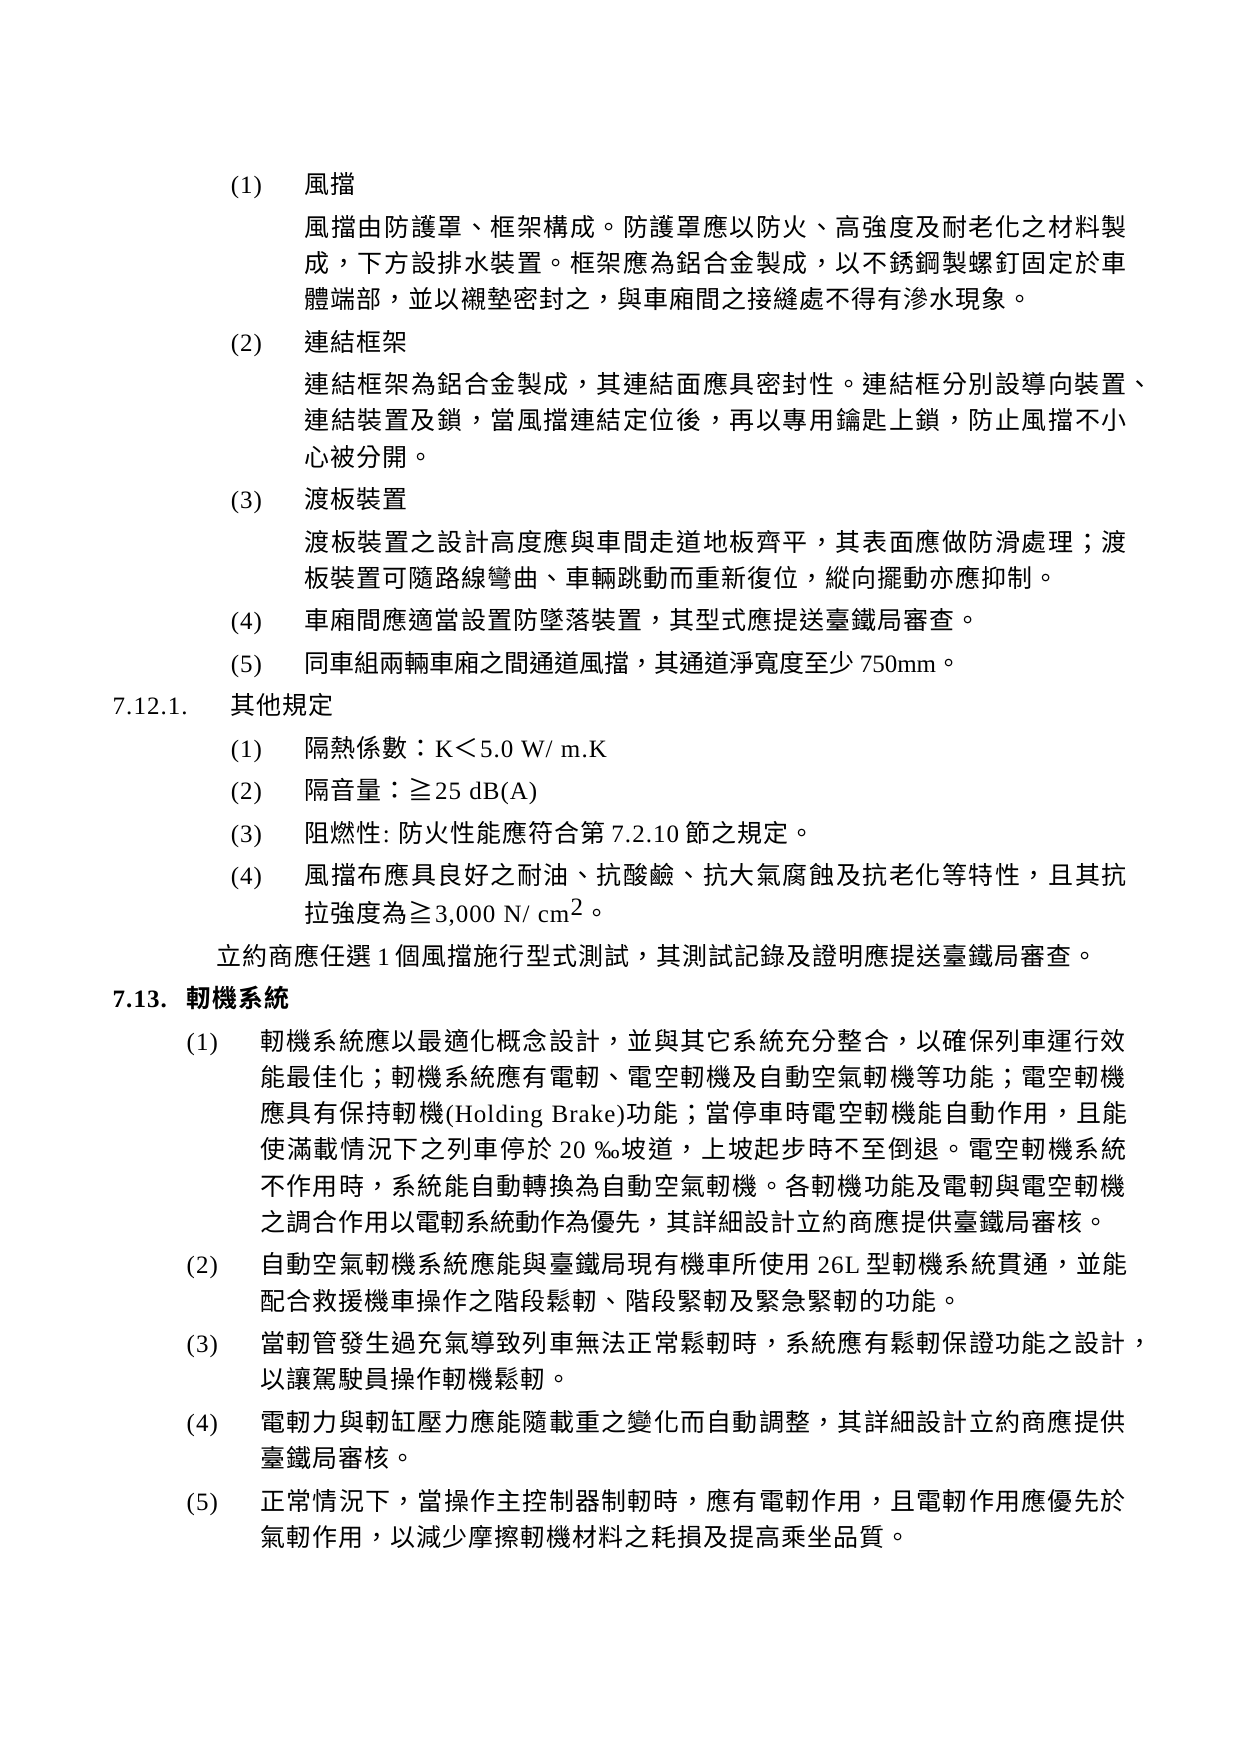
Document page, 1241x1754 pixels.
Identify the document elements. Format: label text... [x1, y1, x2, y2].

list 風擋布應具良好之耐油、抗酸鹼、抗大氣腐蝕及抗老化等特性，且其抗拉強度為≧3,000 N/ cm2。 [231, 856, 1128, 930]
list 電軔力與軔缸壓力應能隨載重之變化而自動調整，其詳細設計立約商應提供臺鐵局審核。 [186, 1402, 1128, 1475]
text 渡板裝置之設計高度應與車間走道地板齊平，其表面應做防滑處理；渡板裝置可隨路線彎曲、車輛跳動而重新復位，縱向擺動亦應抑制。 [304, 522, 1128, 594]
list 連結框架 [231, 322, 1128, 358]
list 隔熱係數：K＜5.0 W/ m.K [231, 728, 1128, 764]
list 渡板裝置 [231, 479, 1128, 516]
list 車廂間應適當設置防墜落裝置，其型式應提送臺鐵局審查。 [231, 601, 1128, 637]
list 軔機系統應以最適化概念設計，並與其它系統充分整合，以確保列車運行效能最佳化；軔機系統應有電軔、電空軔機及自動空氣軔機等功能；電空軔機應具有保持軔機(Holding Brake)功能；當停車時電空軔機能自動作用，且能使滿載情況下之列車停於20 ‰坡道，上坡起步時不至倒退。電空軔機系統不作用時，系統能自動轉換為自動空氣軔機。各軔機功能及電軔與電空軔機之調合作用以電軔系統動作為優先，其詳細設計立約商應提供臺鐵局審核。 [186, 1021, 1128, 1238]
list 同車組兩輛車廂之間通道風擋，其通道淨寬度至少750mm。 [231, 643, 1128, 679]
list 正常情況下，當操作主控制器制軔時，應有電軔作用，且電軔作用應優先於氣軔作用，以減少摩擦軔機材料之耗損及提高乘坐品質。 [186, 1481, 1128, 1553]
list 當軔管發生過充氣導致列車無法正常鬆軔時，系統應有鬆軔保證功能之設計，以讓駕駛員操作軔機鬆軔。 [186, 1323, 1128, 1396]
list 軔機系統 [112, 978, 1128, 1015]
text 連結框架為鋁合金製成，其連結面應具密封性。連結框分別設導向裝置、連結裝置及鎖，當風擋連結定位後，再以專用鑰匙上鎖，防止風擋不小心被分開。 [304, 364, 1128, 473]
text 風擋由防護罩、框架構成。防護罩應以防火、高強度及耐老化之材料製成，下方設排水裝置。框架應為鋁合金製成，以不銹鋼製螺釘固定於車體端部，並以襯墊密封之，與車廂間之接縫處不得有滲水現象。 [304, 207, 1128, 316]
text 立約商應任選1個風擋施行型式測試，其測試記錄及證明應提送臺鐵局審查。 [216, 936, 1128, 972]
list 阻燃性: 防火性能應符合第7.2.10節之規定。 [231, 813, 1128, 849]
list 其他規定 [112, 686, 1128, 722]
list 隔音量：≧25 dB(A) [231, 771, 1128, 807]
list 自動空氣軔機系統應能與臺鐵局現有機車所使用26L型軔機系統貫通，並能配合救援機車操作之階段鬆軔、階段緊軔及緊急緊軔的功能。 [186, 1245, 1128, 1317]
list 風擋 [231, 164, 1128, 201]
